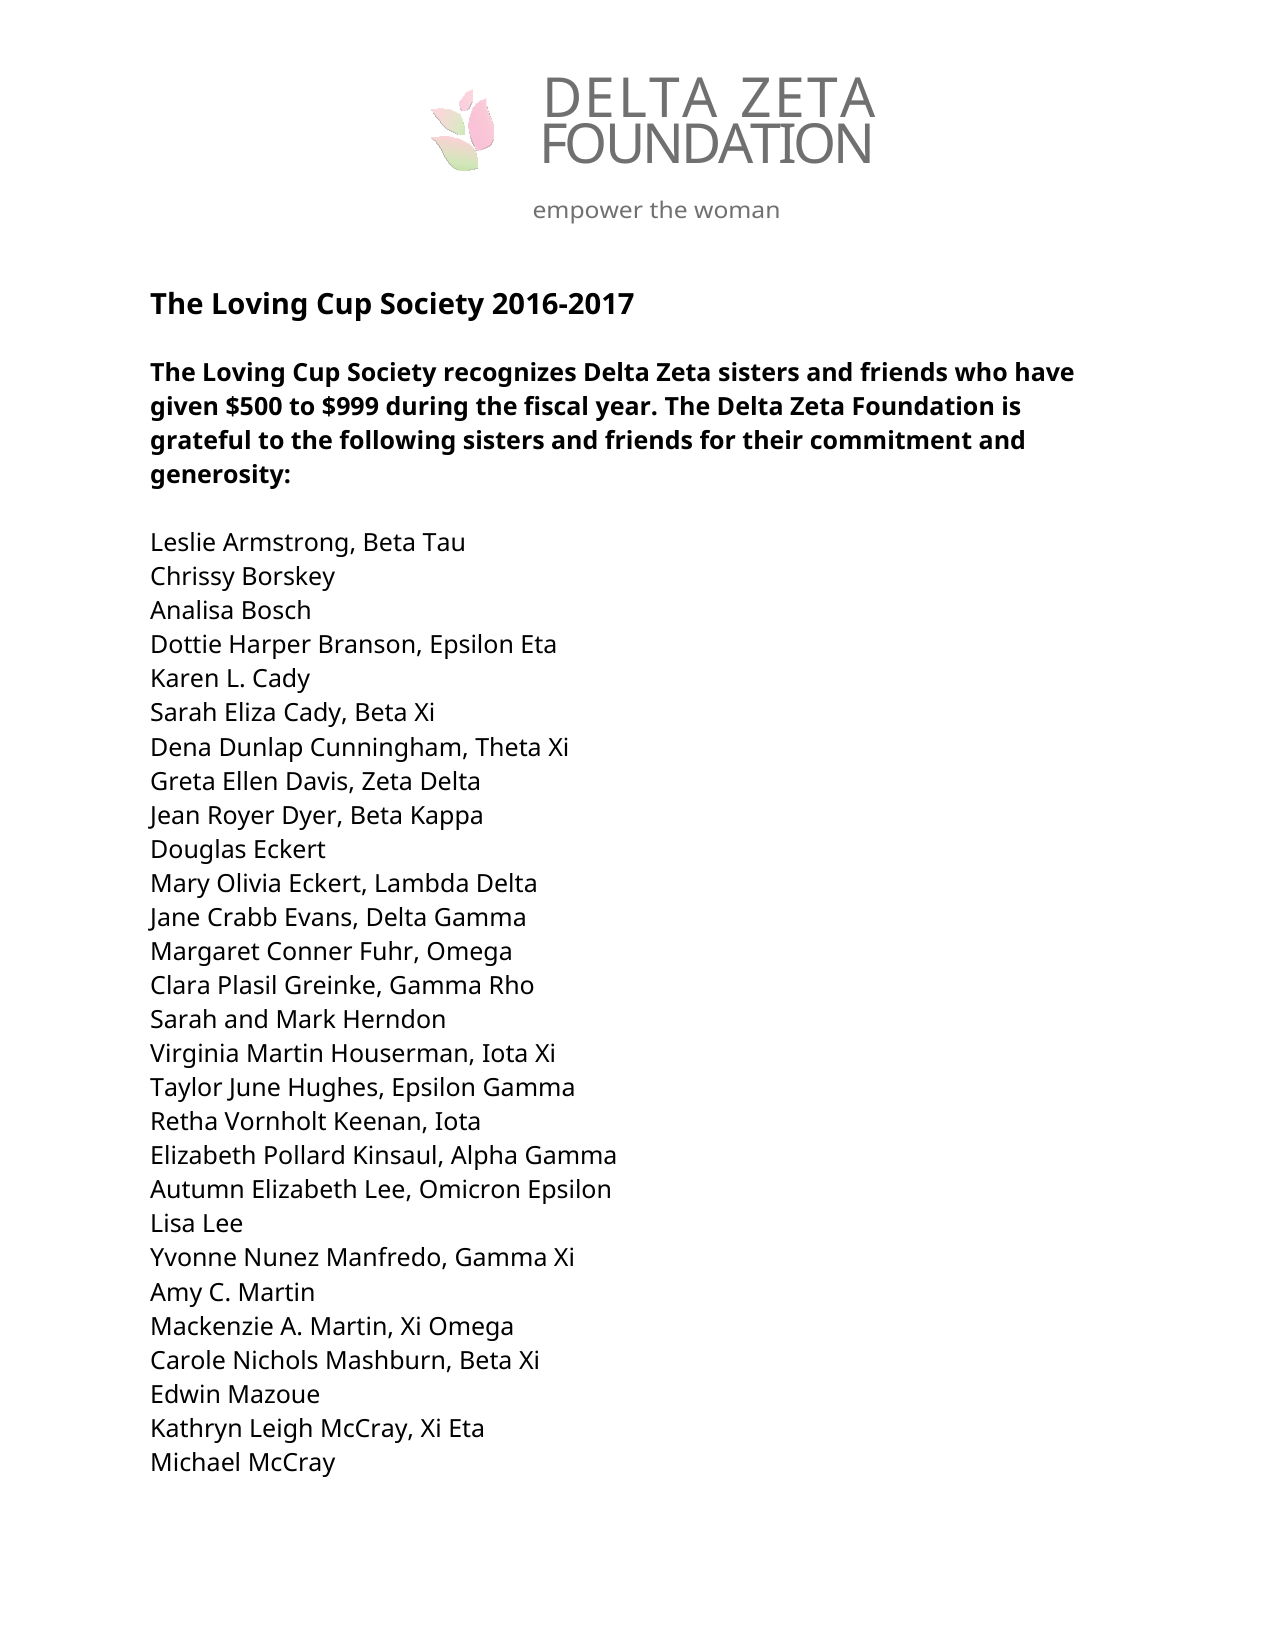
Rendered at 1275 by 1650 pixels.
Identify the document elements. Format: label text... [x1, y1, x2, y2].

text Edwin Mazoue [150, 1376, 1125, 1410]
text Retha Vornholt Keenan, Iota [150, 1104, 1125, 1138]
text The Loving Cup Society 2016-2017 [150, 283, 1125, 323]
text Jane Crabb Evans, Delta Gamma [150, 899, 1125, 933]
text Clara Plasil Greinke, Gamma Rho [150, 968, 1125, 1002]
text Douglas Eckert [150, 831, 1125, 865]
text Jean Royer Dyer, Beta Kappa [150, 797, 1125, 831]
text Autumn Elizabeth Lee, Omicron Epsilon [150, 1172, 1125, 1206]
text Sarah Eliza Cady, Beta Xi [150, 695, 1125, 729]
text empower the woman [187, 200, 1125, 223]
text Chrissy Borskey [150, 559, 1125, 593]
text The Loving Cup Society recognizes Delta Zeta sisters and friends who have given $500 to $999 during the fiscal year. The Delta Zeta Foundation is grateful to the following sisters and friends for their commitment and generosity: [150, 354, 1125, 491]
text Analisa Bosch [150, 593, 1125, 627]
text Amy C. Martin [150, 1274, 1125, 1308]
text Karen L. Cady [150, 661, 1125, 695]
text Yvonne Nunez Manfredo, Gamma Xi [150, 1240, 1125, 1274]
text Lisa Lee [150, 1206, 1125, 1240]
text Sarah and Mark Herndon [150, 1002, 1125, 1036]
text Mary Olivia Eckert, Lambda Delta [150, 865, 1125, 899]
text Virginia Martin Houserman, Iota Xi [150, 1036, 1125, 1070]
text Michael McCray [150, 1444, 1125, 1478]
text Taylor June Hughes, Epsilon Gamma [150, 1070, 1125, 1104]
text Kathryn Leigh McCray, Xi Eta [150, 1410, 1125, 1444]
text Carole Nichols Mashburn, Beta Xi [150, 1342, 1125, 1376]
text Elizabeth Pollard Kinsaul, Alpha Gamma [150, 1138, 1125, 1172]
picture [431, 87, 494, 171]
text Mackenzie A. Martin, Xi Omega [150, 1308, 1125, 1342]
text Greta Ellen Davis, Zeta Delta [150, 763, 1125, 797]
text Dottie Harper Branson, Epsilon Eta [150, 627, 1125, 661]
text Leslie Armstrong, Beta Tau [150, 525, 1125, 559]
text Margaret Conner Fuhr, Omega [150, 933, 1125, 968]
text DELTA ZETA FOUNDATION [499, 77, 919, 179]
text Dena Dunlap Cunningham, Theta Xi [150, 729, 1125, 763]
